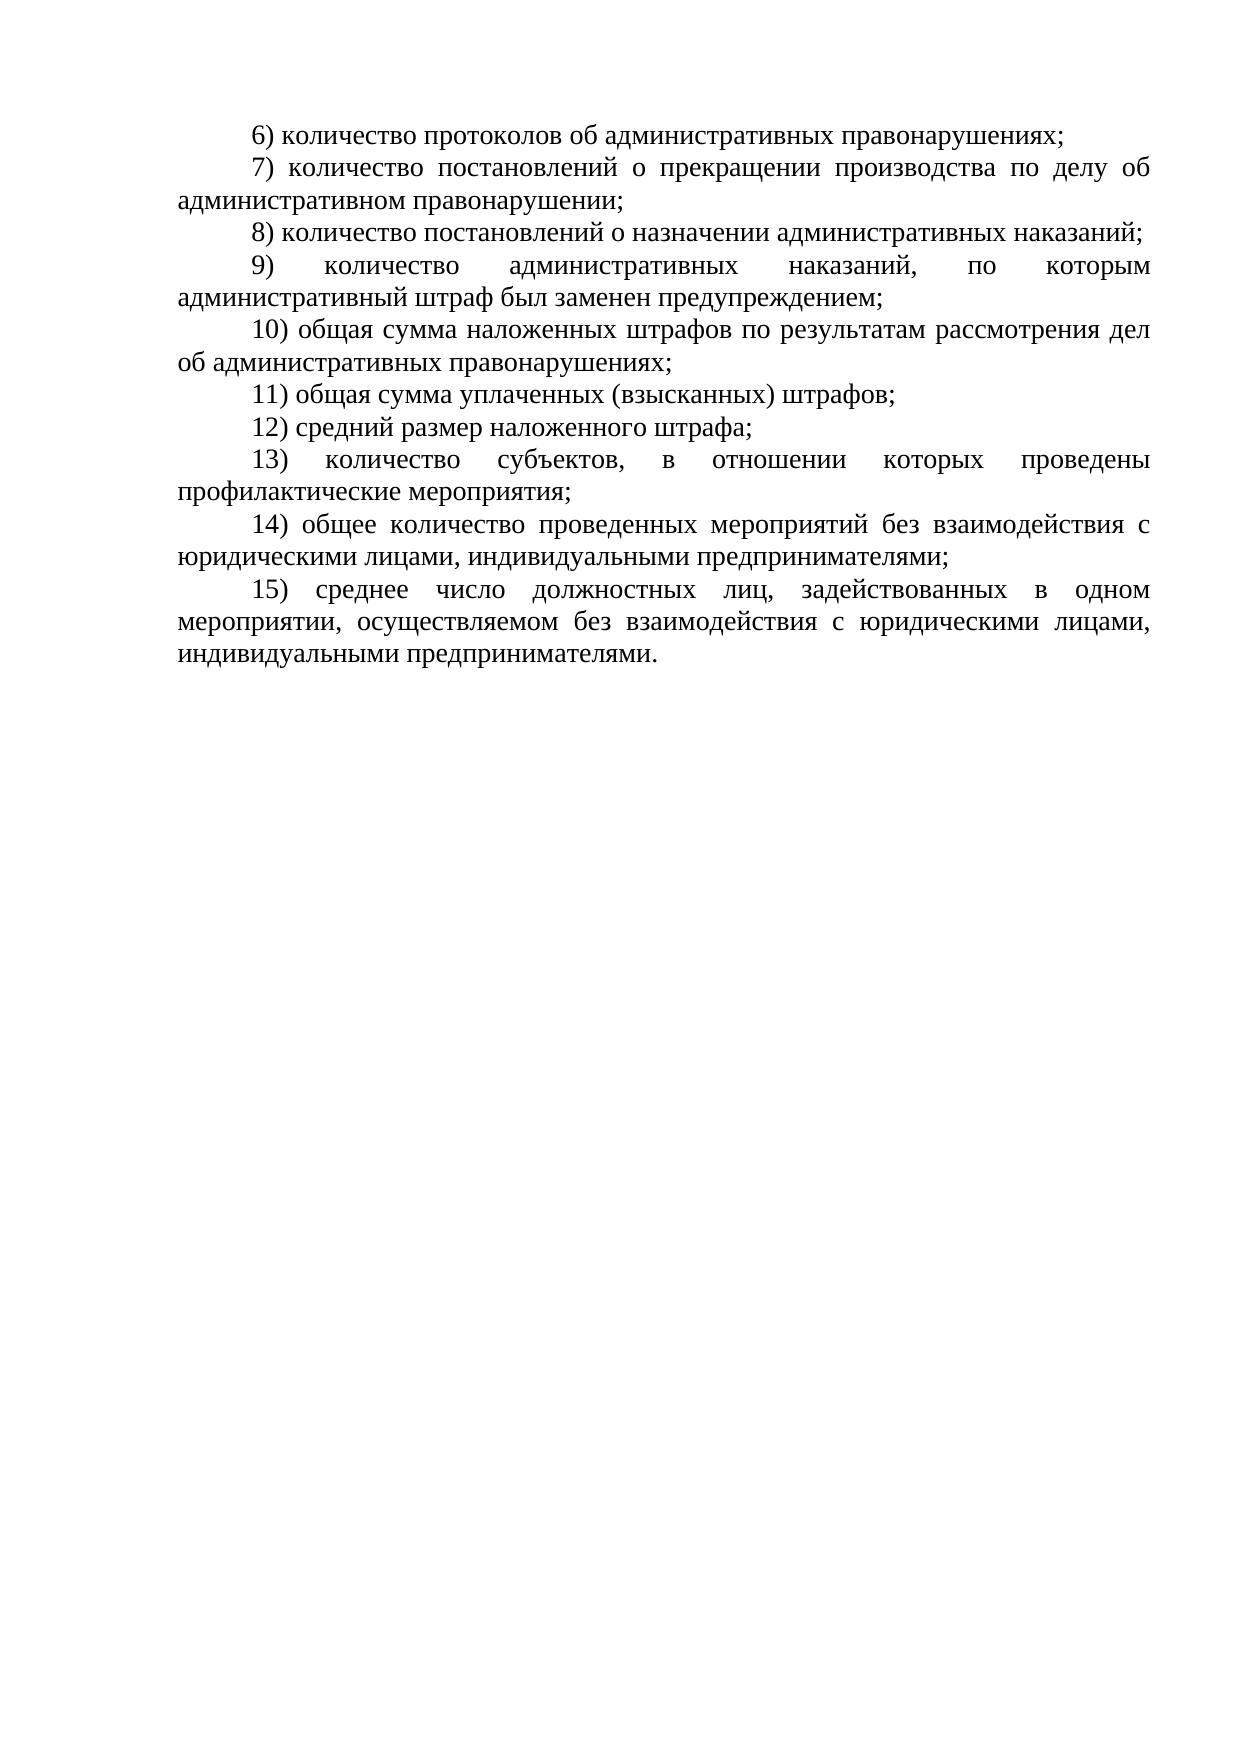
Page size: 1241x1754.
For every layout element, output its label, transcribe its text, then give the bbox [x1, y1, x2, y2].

text 14) общее количество проведенных мероприятий без взаимодействия с юридическими лицами, индивидуальными предпринимателями; [177, 507, 1152, 572]
text 8) количество постановлений о назначении административных наказаний; [177, 215, 1152, 248]
text 6) количество протоколов об административных правонарушениях; [177, 118, 1152, 151]
text 10) общая сумма наложенных штрафов по результатам рассмотрения дел об административных правонарушениях; [177, 312, 1152, 377]
text 11) общая сумма уплаченных (взысканных) штрафов; [177, 377, 1152, 410]
text 7) количество постановлений о прекращении производства по делу об административном правонарушении; [177, 151, 1152, 215]
text 13) количество субъектов, в отношении которых проведены профилактические мероприятия; [177, 442, 1152, 507]
text 9) количество административных наказаний, по которым административный штраф был заменен предупреждением; [177, 248, 1152, 312]
text 15) среднее число должностных лиц, задействованных в одном мероприятии, осуществляемом без взаимодействия с юридическими лицами, индивидуальными предпринимателями. [177, 572, 1152, 669]
text 12) средний размер наложенного штрафа; [177, 410, 1152, 442]
